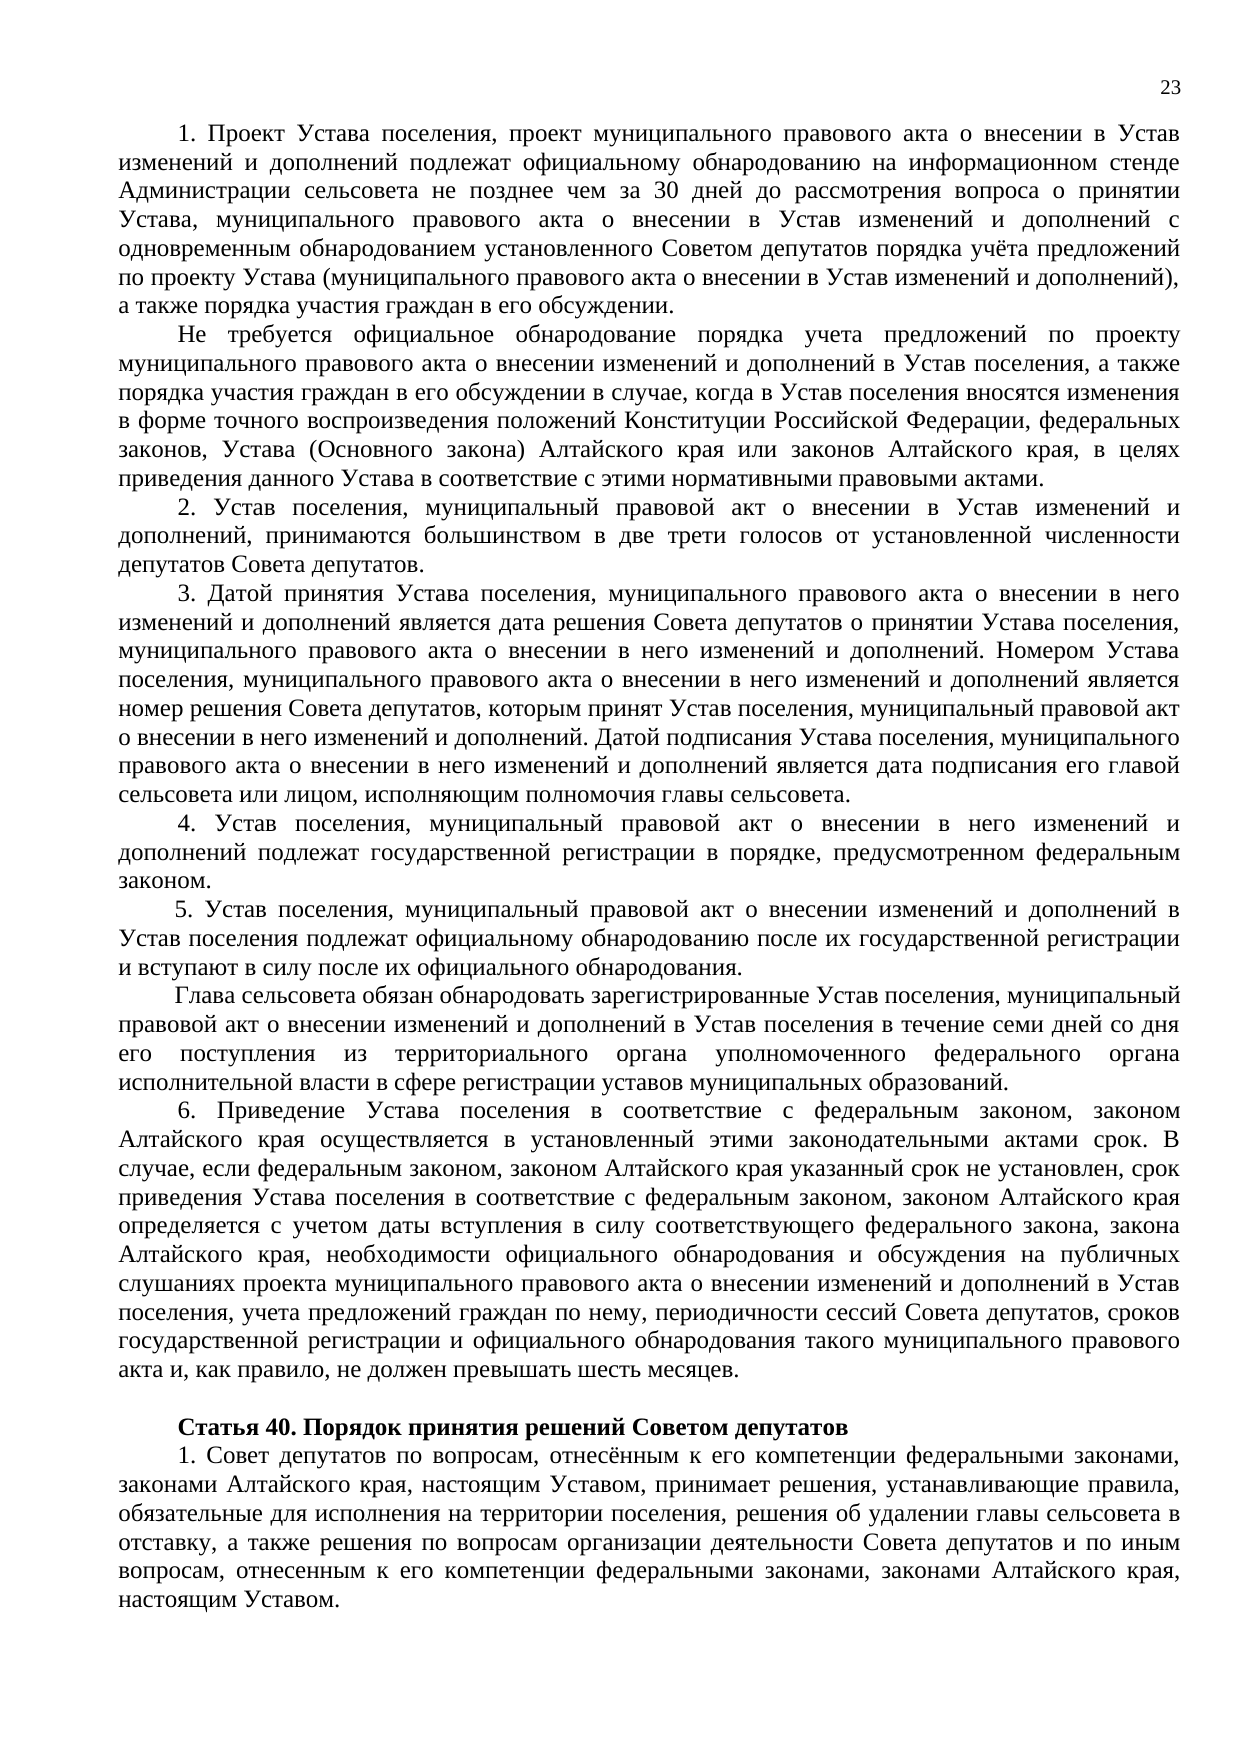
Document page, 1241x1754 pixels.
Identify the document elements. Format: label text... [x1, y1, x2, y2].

text 1. Совет депутатов по вопросам, отнесённым к его компетенции федеральными законами, законами Алтайского края, настоящим Уставом, принимает решения, устанавливающие правила, обязательные для исполнения на территории поселения, решения об удалении главы сельсовета в отставку, а также решения по вопросам организации деятельности Совета депутатов и по иным вопросам, отнесенным к его компетенции федеральными законами, законами Алтайского края, настоящим Уставом. [118, 1441, 1181, 1613]
text 2. Устав поселения, муниципальный правовой акт о внесении в Устав изменений и дополнений, принимаются большинством в две трети голосов от установленной численности депутатов Совета депутатов. [118, 492, 1181, 578]
text 6. Приведение Устава поселения в соответствие с федеральным законом, законом Алтайского края осуществляется в установленный этими законодательными актами срок. В случае, если федеральным законом, законом Алтайского края указанный срок не установлен, срок приведения Устава поселения в соответствие с федеральным законом, законом Алтайского края определяется с учетом даты вступления в силу соответствующего федерального закона, закона Алтайского края, необходимости официального обнародования и обсуждения на публичных слушаниях проекта муниципального правового акта о внесении изменений и дополнений в Устав поселения, учета предложений граждан по нему, периодичности сессий Совета депутатов, сроков государственной регистрации и официального обнародования такого муниципального правового акта и, как правило, не должен превышать шесть месяцев. [118, 1096, 1181, 1383]
subtitle Статья 40. Порядок принятия решений Советом депутатов [118, 1412, 1181, 1441]
text Не требуется официальное обнародование порядка учета предложений по проекту муниципального правового акта о внесении изменений и дополнений в Устав поселения, а также порядка участия граждан в его обсуждении в случае, когда в Устав поселения вносятся изменения в форме точного воспроизведения положений Конституции Российской Федерации, федеральных законов, Устава (Основного закона) Алтайского края или законов Алтайского края, в целях приведения данного Устава в соответствие с этими нормативными правовыми актами. [118, 319, 1181, 492]
text 4. Устав поселения, муниципальный правовой акт о внесении в него изменений и дополнений подлежат государственной регистрации в порядке, предусмотренном федеральным законом. [118, 808, 1181, 894]
text 3. Датой принятия Устава поселения, муниципального правового акта о внесении в него изменений и дополнений является дата решения Совета депутатов о принятии Устава поселения, муниципального правового акта о внесении в него изменений и дополнений. Номером Устава поселения, муниципального правового акта о внесении в него изменений и дополнений является номер решения Совета депутатов, которым принят Устав поселения, муниципальный правовой акт о внесении в него изменений и дополнений. Датой подписания Устава поселения, муниципального правового акта о внесении в него изменений и дополнений является дата подписания его главой сельсовета или лицом, исполняющим полномочия главы сельсовета. [118, 578, 1181, 808]
text Глава сельсовета обязан обнародовать зарегистрированные Устав поселения, муниципальный правовой акт о внесении изменений и дополнений в Устав поселения в течение семи дней со дня его поступления из территориального органа уполномоченного федерального органа исполнительной власти в сфере регистрации уставов муниципальных образований. [118, 981, 1181, 1096]
text 1. Проект Устава поселения, проект муниципального правового акта о внесении в Устав изменений и дополнений подлежат официальному обнародованию на информационном стенде Администрации сельсовета не позднее чем за 30 дней до рассмотрения вопроса о принятии Устава, муниципального правового акта о внесении в Устав изменений и дополнений с одновременным обнародованием установленного Советом депутатов порядка учёта предложений по проекту Устава (муниципального правового акта о внесении в Устав изменений и дополнений), а также порядка участия граждан в его обсуждении. [118, 118, 1181, 319]
text 5. Устав поселения, муниципальный правовой акт о внесении изменений и дополнений в Устав поселения подлежат официальному обнародованию после их государственной регистрации и вступают в силу после их официального обнародования. [118, 894, 1181, 981]
